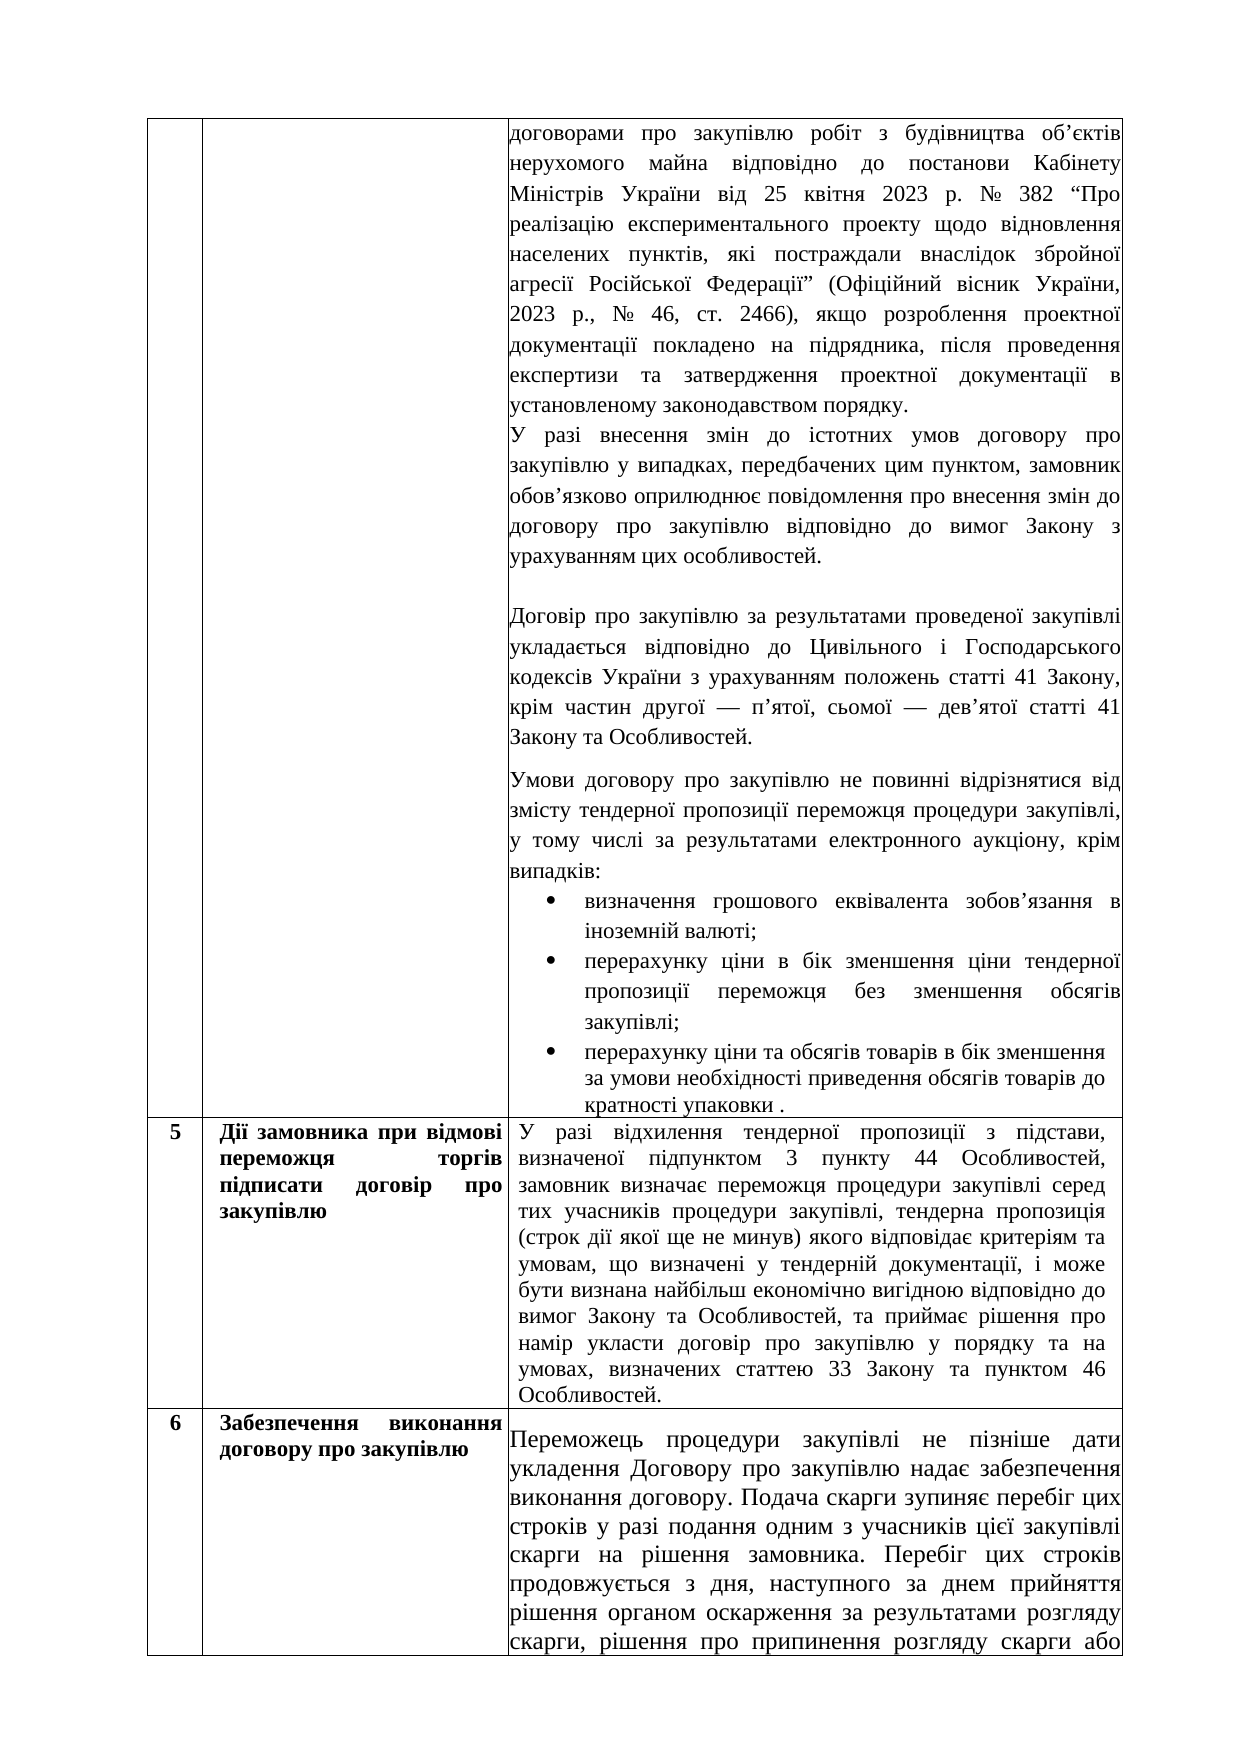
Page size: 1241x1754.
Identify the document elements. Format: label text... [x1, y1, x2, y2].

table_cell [203, 1409, 508, 1654]
table_cell 4 [148, 119, 202, 1117]
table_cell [203, 119, 508, 1117]
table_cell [509, 1409, 1122, 1654]
table_cell Дії замовника при відмові переможця торгів підписати договір про закупівлю [203, 1118, 508, 1408]
table_cell 5 [148, 1118, 202, 1408]
table_cell У разі відхилення тендерної пропозиції з підстави, визначеної підпунктом 3 пункту 44 Особливостей, замовник визначає переможця процедури закупівлі серед тих учасників процедури закупівлі, тендерна пропозиція (строк дії якої ще не минув) якого відповідає критеріям та умовам, що визначені у тендерній документації, і може бути визнана найбільш економічно вигідною відповідно до вимог Закону та Особливостей, та приймає рішення про намір укласти договір про закупівлю у порядку та на умовах, визначених статтею 33 Закону та пунктом 46 Особливостей. [509, 1118, 1122, 1408]
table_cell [509, 119, 1122, 766]
table_cell 6 [148, 1409, 202, 1654]
